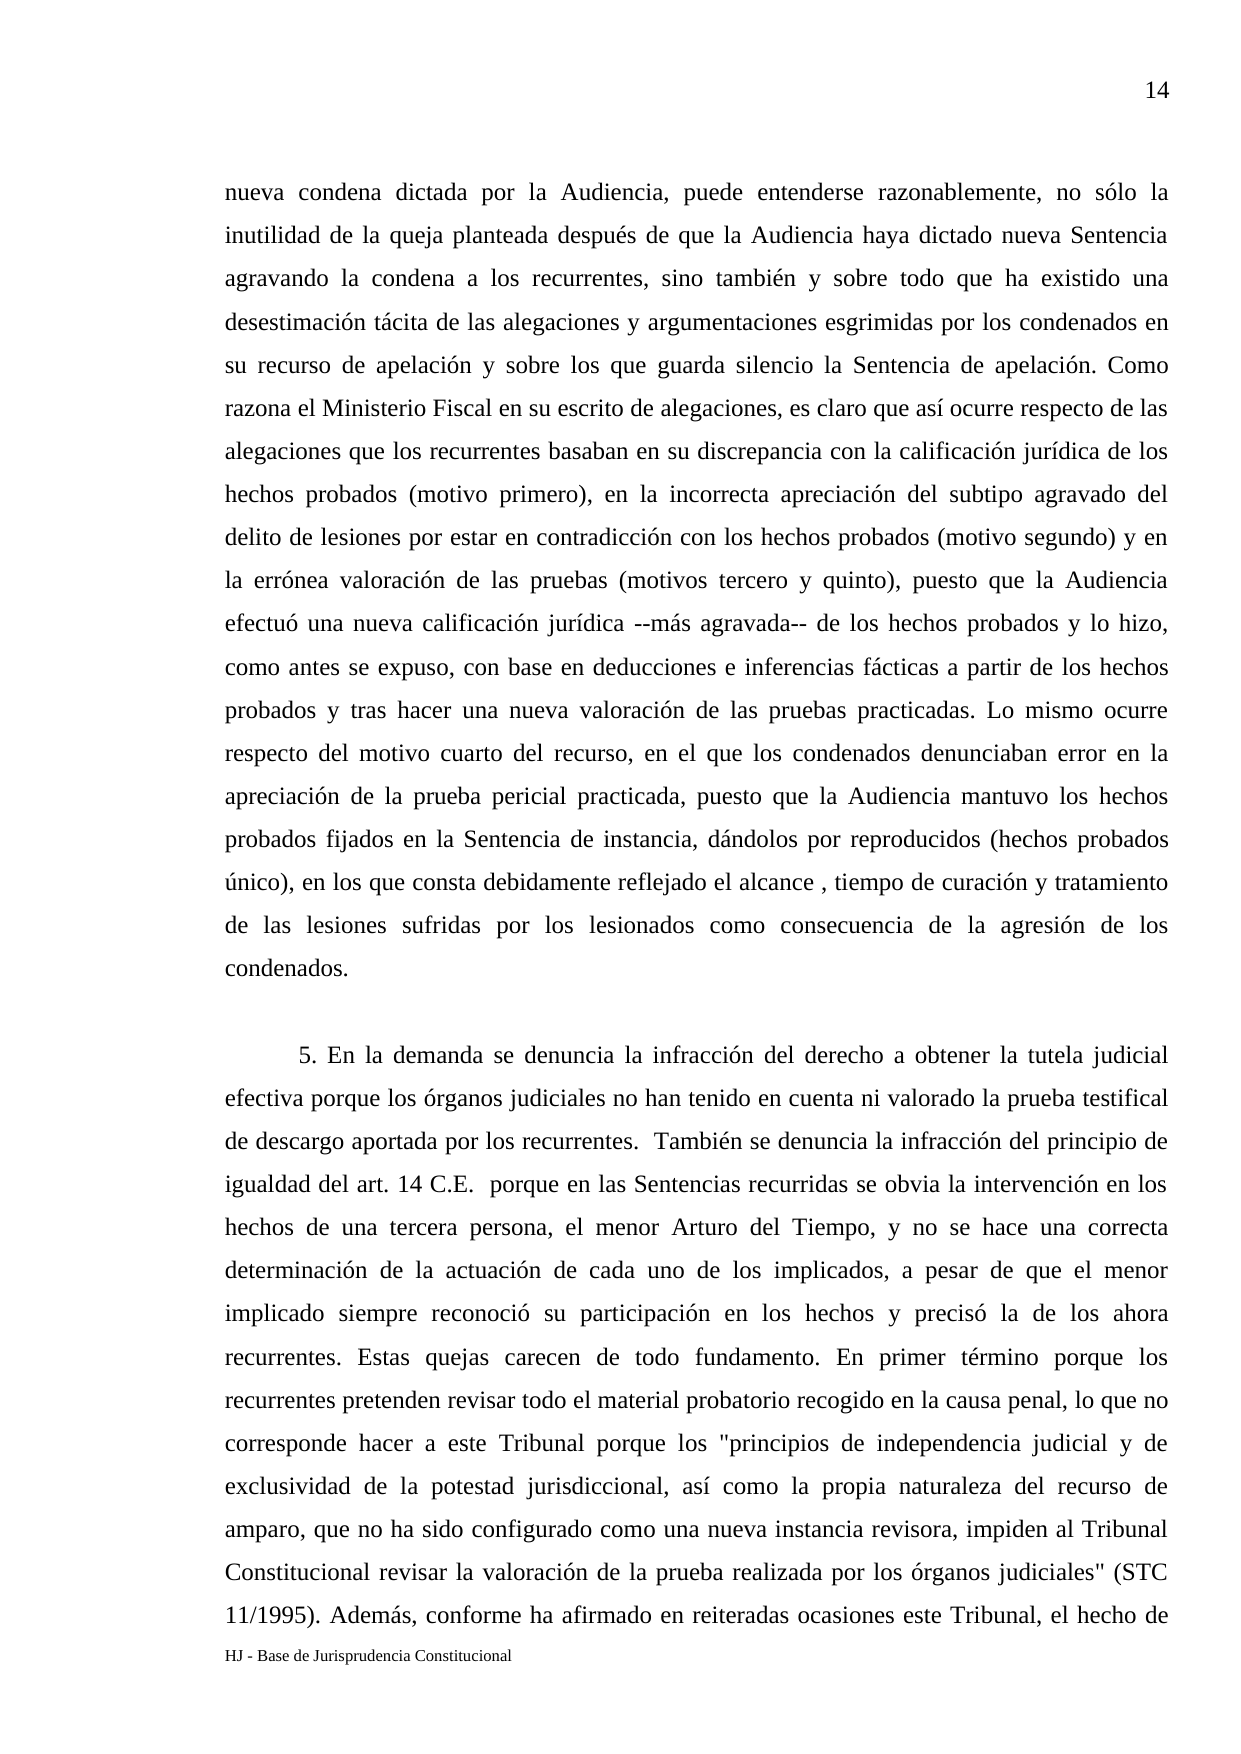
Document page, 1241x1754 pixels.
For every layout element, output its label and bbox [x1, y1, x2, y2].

text [224, 1040, 1169, 1629]
text [224, 177, 1169, 982]
